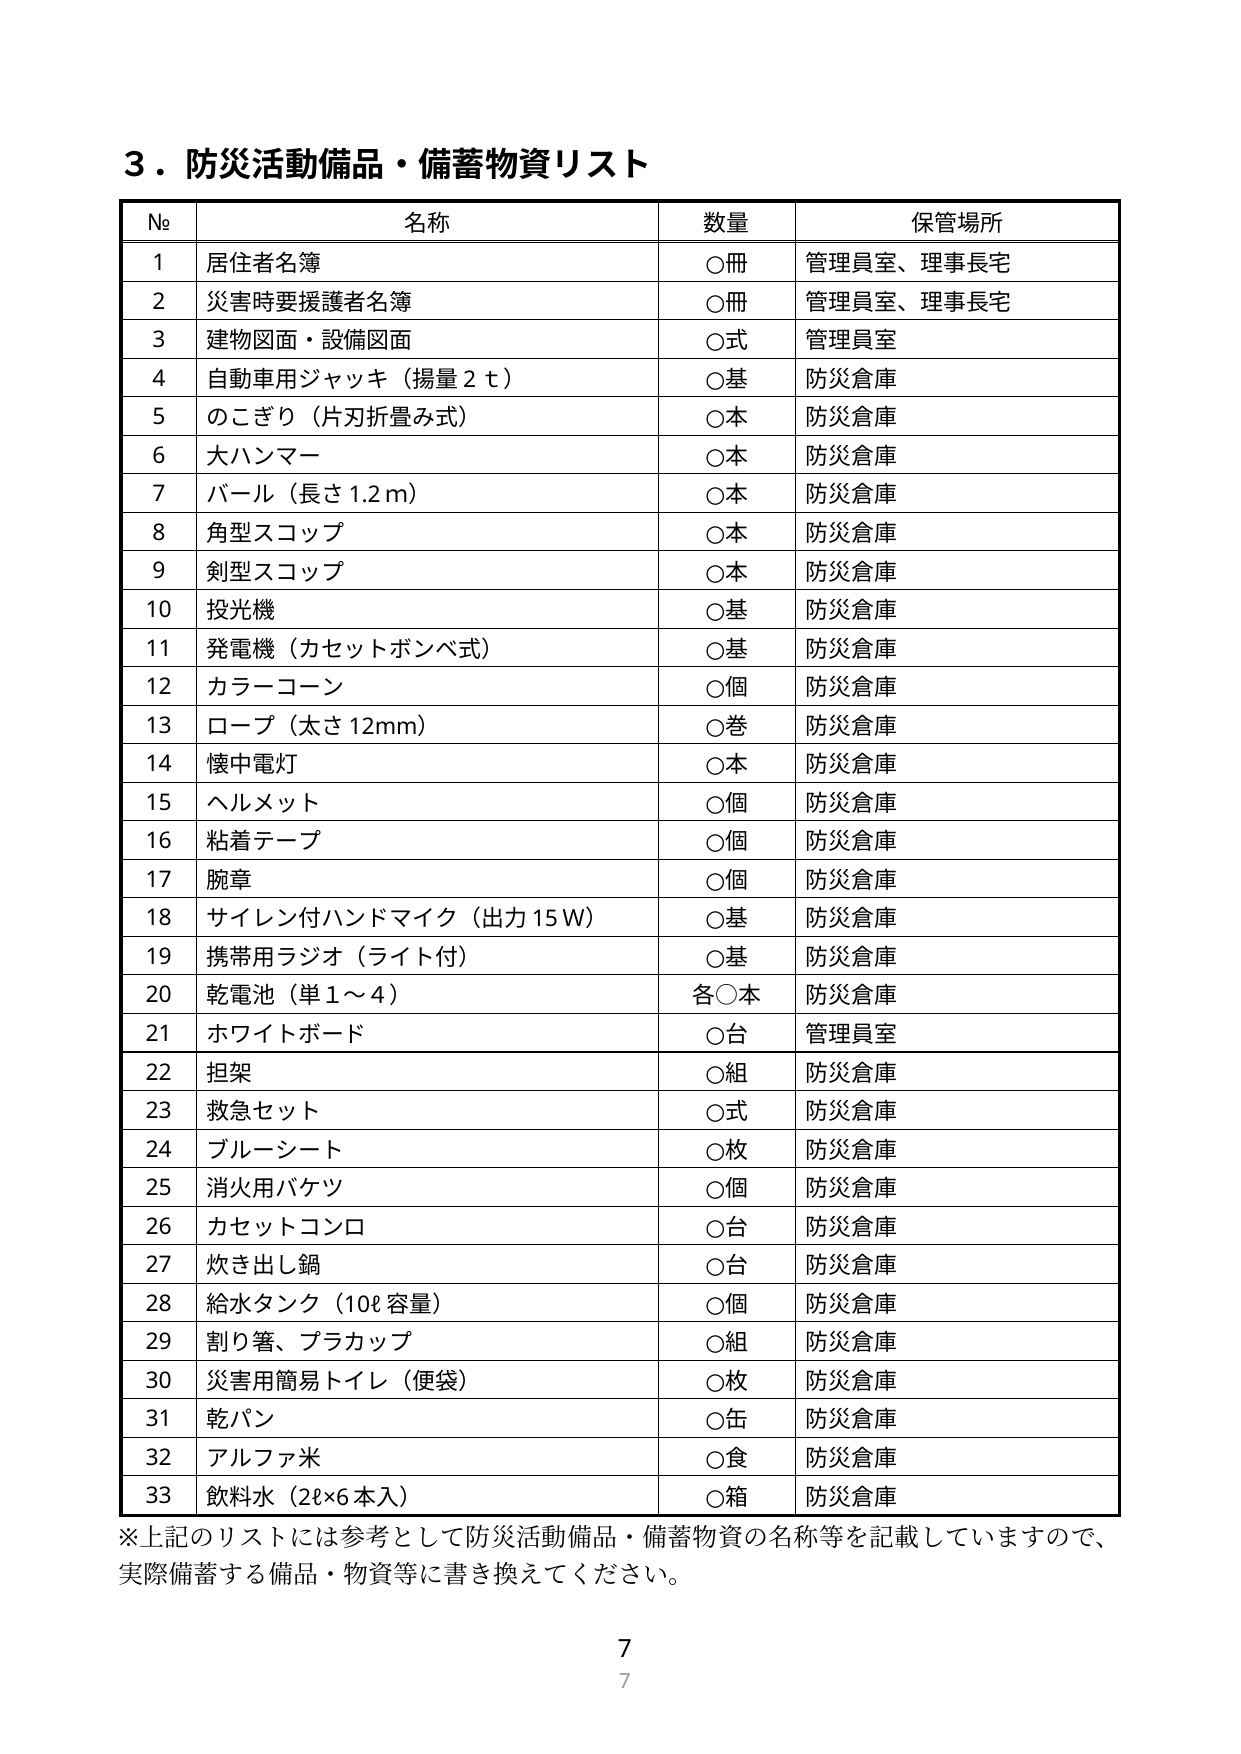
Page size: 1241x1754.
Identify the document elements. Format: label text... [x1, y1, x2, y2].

table_cell ○個 [659, 1284, 795, 1321]
table_cell ○枚 [659, 1130, 795, 1167]
table_cell 建物図面・設備図面 [197, 320, 658, 358]
table_cell 救急セット [197, 1091, 658, 1128]
table_cell 17 [123, 860, 196, 897]
text ※上記のリストには参考として防災活動備品・備蓄物資の名称等を記載していますので、実際備蓄する備品・物資等に書き換えてください。 [118, 1517, 1122, 1592]
table_cell 5 [123, 397, 196, 435]
table_cell ○本 [659, 397, 795, 435]
table_cell 防災倉庫 [796, 590, 1118, 627]
table_cell 発電機（カセットボンベ式） [197, 629, 658, 666]
table_cell 8 [123, 513, 196, 550]
table_cell ○本 [659, 551, 795, 589]
table_cell ○箱 [659, 1476, 795, 1514]
table_cell ○基 [659, 898, 795, 936]
table_cell 災害時要援護者名簿 [197, 282, 658, 319]
table_cell 7 [123, 474, 196, 512]
table_cell 防災倉庫 [796, 1207, 1118, 1244]
table_cell 16 [123, 821, 196, 859]
table_cell ○式 [659, 320, 795, 358]
table_cell 防災倉庫 [796, 975, 1118, 1013]
table_cell ○組 [659, 1322, 795, 1360]
table_cell 防災倉庫 [796, 821, 1118, 859]
table_cell ○冊 [659, 282, 795, 319]
table_cell ○個 [659, 821, 795, 859]
table_cell 12 [123, 667, 196, 704]
table_cell 14 [123, 744, 196, 782]
table_cell ○台 [659, 1207, 795, 1244]
table_cell ブルーシート [197, 1130, 658, 1167]
table_cell 防災倉庫 [796, 898, 1118, 936]
table_cell 管理員室、理事長宅 [796, 282, 1118, 319]
table_cell ○式 [659, 1091, 795, 1128]
table_cell 防災倉庫 [796, 1284, 1118, 1321]
table_cell ○個 [659, 667, 795, 704]
table_cell 乾電池（単１～４） [197, 975, 658, 1013]
table_cell ○台 [659, 1245, 795, 1283]
table_cell カラーコーン [197, 667, 658, 704]
table_header 保管場所 [796, 203, 1118, 240]
table_cell 各○本 [659, 975, 795, 1013]
table_cell 30 [123, 1361, 196, 1398]
table_cell ○基 [659, 590, 795, 627]
table_cell ○本 [659, 436, 795, 473]
table_cell 防災倉庫 [796, 513, 1118, 550]
table_cell 25 [123, 1168, 196, 1206]
table_header № [123, 203, 196, 240]
table_cell ○基 [659, 937, 795, 974]
table_cell 22 [123, 1053, 196, 1090]
table_cell 33 [123, 1476, 196, 1514]
table_cell 剣型スコップ [197, 551, 658, 589]
table_cell 投光機 [197, 590, 658, 627]
table_cell 32 [123, 1438, 196, 1475]
table_cell 防災倉庫 [796, 783, 1118, 820]
table_cell 24 [123, 1130, 196, 1167]
table_cell 3 [123, 320, 196, 358]
table_cell 26 [123, 1207, 196, 1244]
table_cell カセットコンロ [197, 1207, 658, 1244]
table_cell ○個 [659, 783, 795, 820]
table_cell 消火用バケツ [197, 1168, 658, 1206]
table_cell 防災倉庫 [796, 1322, 1118, 1360]
table_cell 防災倉庫 [796, 1245, 1118, 1283]
table_cell 18 [123, 898, 196, 936]
table_cell 13 [123, 706, 196, 743]
table_cell 2 [123, 282, 196, 319]
table_cell アルファ米 [197, 1438, 658, 1475]
table_cell 4 [123, 359, 196, 396]
table_header 名称 [197, 203, 658, 240]
table_cell 29 [123, 1322, 196, 1360]
table_cell ○基 [659, 359, 795, 396]
table_cell 管理員室 [796, 320, 1118, 358]
table_cell 管理員室、理事長宅 [796, 243, 1118, 281]
table_cell 11 [123, 629, 196, 666]
table_cell ○本 [659, 474, 795, 512]
table_cell ○基 [659, 629, 795, 666]
table_cell ○巻 [659, 706, 795, 743]
table_cell 防災倉庫 [796, 706, 1118, 743]
table_cell サイレン付ハンドマイク（出力15Ｗ） [197, 898, 658, 936]
table_cell ○缶 [659, 1399, 795, 1437]
table_cell 6 [123, 436, 196, 473]
table_cell 炊き出し鍋 [197, 1245, 658, 1283]
table_cell 飲料水（2ℓ×6本入） [197, 1476, 658, 1514]
table_cell ○枚 [659, 1361, 795, 1398]
table_cell 防災倉庫 [796, 629, 1118, 666]
table_cell 防災倉庫 [796, 1091, 1118, 1128]
table_header 数量 [659, 203, 795, 240]
table_cell ○本 [659, 513, 795, 550]
table_cell 1 [123, 243, 196, 281]
table_cell 防災倉庫 [796, 860, 1118, 897]
table_cell ロープ（太さ12mm） [197, 706, 658, 743]
table_cell 28 [123, 1284, 196, 1321]
table_cell 大ハンマー [197, 436, 658, 473]
table_cell ○組 [659, 1053, 795, 1090]
table_cell 19 [123, 937, 196, 974]
table_cell 管理員室 [796, 1014, 1118, 1051]
table_cell ○本 [659, 744, 795, 782]
table_cell 31 [123, 1399, 196, 1437]
table_cell 21 [123, 1014, 196, 1051]
table_cell ○個 [659, 1168, 795, 1206]
table_cell ○個 [659, 860, 795, 897]
table_cell 防災倉庫 [796, 474, 1118, 512]
table_cell 給水タンク（10ℓ容量） [197, 1284, 658, 1321]
table_cell 腕章 [197, 860, 658, 897]
table_cell 20 [123, 975, 196, 1013]
table_cell 防災倉庫 [796, 1438, 1118, 1475]
table_cell 10 [123, 590, 196, 627]
table_cell 防災倉庫 [796, 1476, 1118, 1514]
table_cell 災害用簡易トイレ（便袋） [197, 1361, 658, 1398]
table_cell 携帯用ラジオ（ライト付） [197, 937, 658, 974]
table_cell 防災倉庫 [796, 1053, 1118, 1090]
table_cell 防災倉庫 [796, 667, 1118, 704]
table_cell 担架 [197, 1053, 658, 1090]
table_cell のこぎり（片刃折畳み式） [197, 397, 658, 435]
table_cell 23 [123, 1091, 196, 1128]
table_cell 防災倉庫 [796, 397, 1118, 435]
table_cell ヘルメット [197, 783, 658, 820]
table_cell 乾パン [197, 1399, 658, 1437]
table_cell ○食 [659, 1438, 795, 1475]
table_cell 防災倉庫 [796, 1130, 1118, 1167]
table_cell 防災倉庫 [796, 937, 1118, 974]
table_cell 自動車用ジャッキ（揚量2ｔ） [197, 359, 658, 396]
table_cell 9 [123, 551, 196, 589]
table_cell バール（長さ1.2ｍ） [197, 474, 658, 512]
table_cell 15 [123, 783, 196, 820]
table_cell 居住者名簿 [197, 243, 658, 281]
table_cell 防災倉庫 [796, 436, 1118, 473]
table_cell 角型スコップ [197, 513, 658, 550]
table_cell ホワイトボード [197, 1014, 658, 1051]
table_cell 防災倉庫 [796, 551, 1118, 589]
table_cell 防災倉庫 [796, 1399, 1118, 1437]
table_cell 防災倉庫 [796, 359, 1118, 396]
table_cell ○台 [659, 1014, 795, 1051]
table_cell 防災倉庫 [796, 1168, 1118, 1206]
table_cell 防災倉庫 [796, 744, 1118, 782]
table_cell 粘着テープ [197, 821, 658, 859]
table_cell 懐中電灯 [197, 744, 658, 782]
text ３．防災活動備品・備蓄物資リスト [118, 124, 1122, 199]
table_cell 割り箸、プラカップ [197, 1322, 658, 1360]
table_cell 27 [123, 1245, 196, 1283]
table_cell 防災倉庫 [796, 1361, 1118, 1398]
table_cell ○冊 [659, 243, 795, 281]
